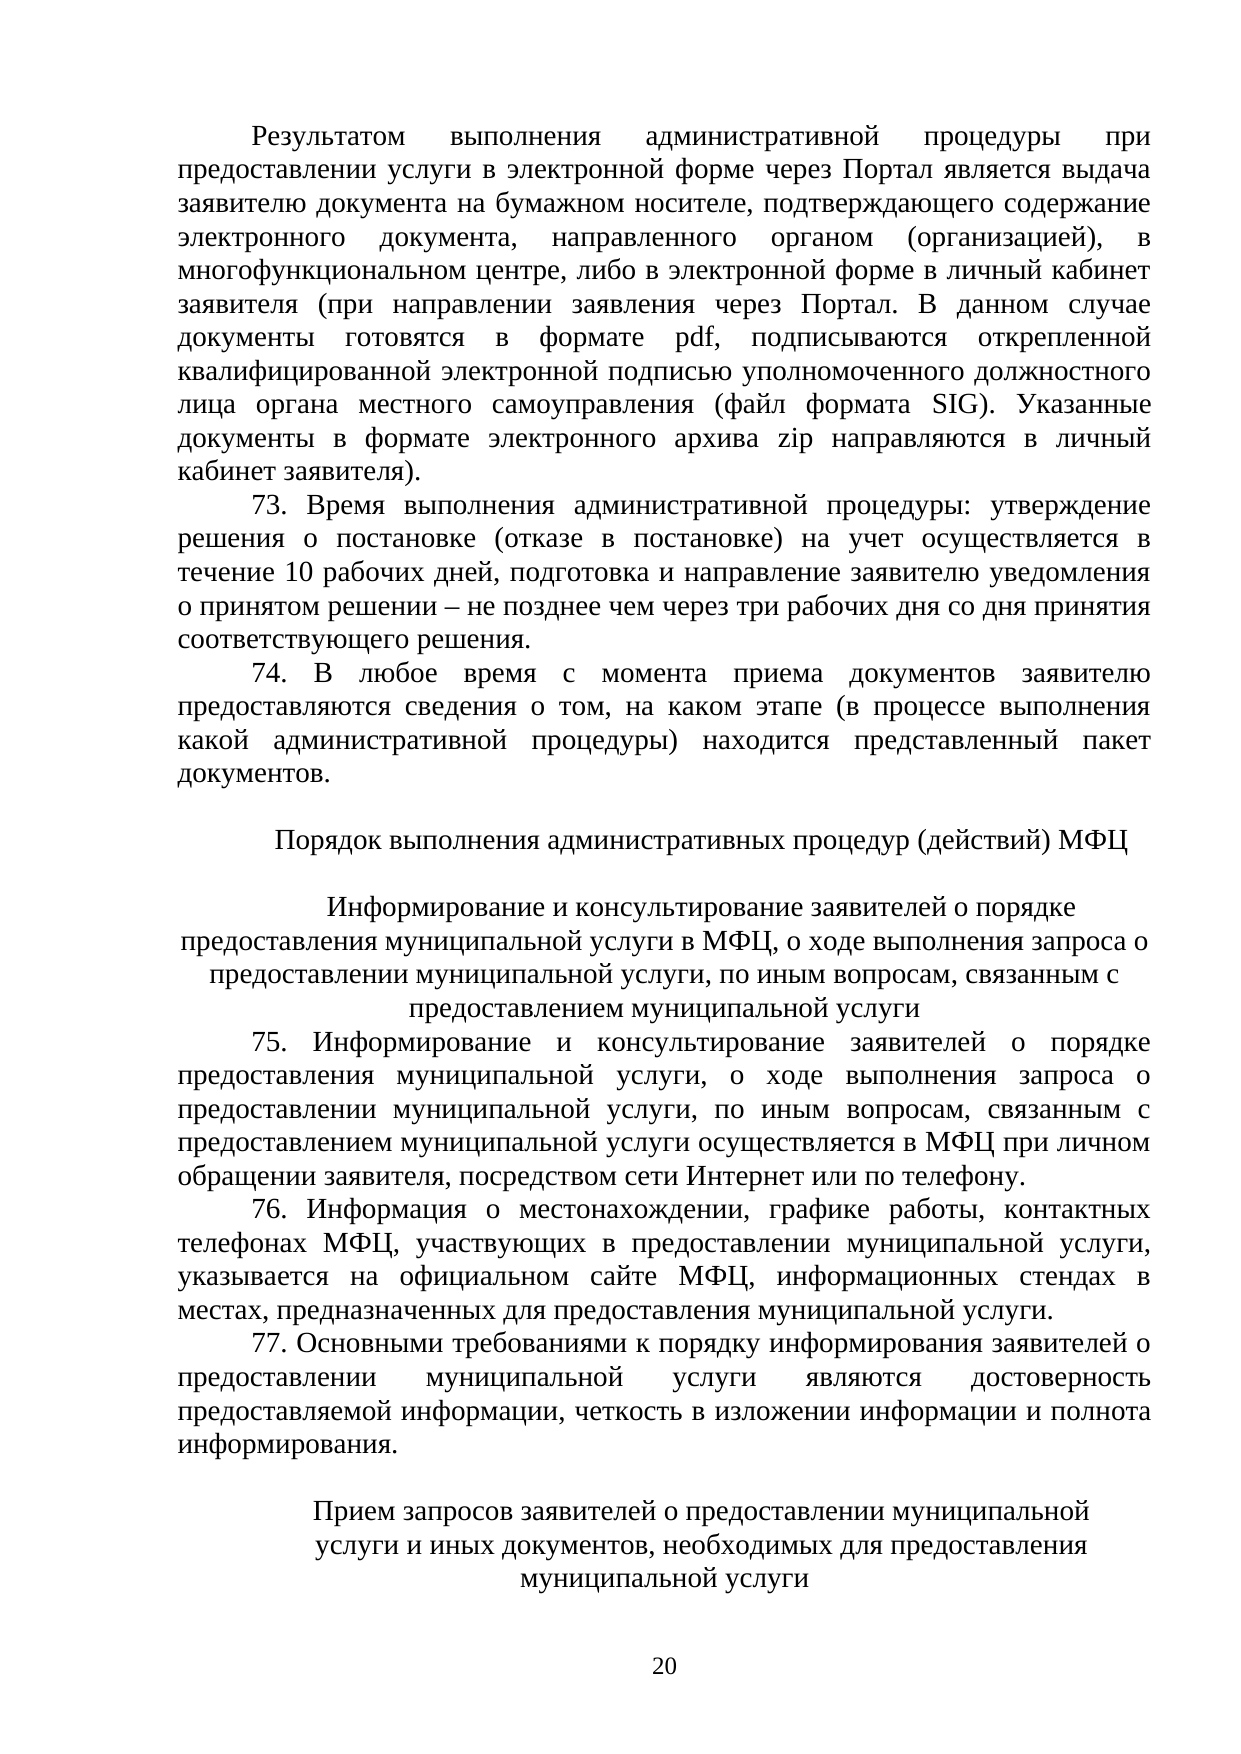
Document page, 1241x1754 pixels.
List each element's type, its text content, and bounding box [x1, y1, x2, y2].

text услуги и иных документов, необходимых для предоставления муниципальной услуги [177, 1527, 1152, 1594]
text Результатом выполнения административной процедуры при предоставлении услуги в электронной форме через Портал является выдача заявителю документа на бумажном носителе, подтверждающего содержание электронного документа, направленного органом (организацией), в многофункциональном центре, либо в электронной форме в личный кабинет заявителя (при направлении заявления через Портал. В данном случае документы готовятся в формате pdf, подписываются открепленной квалифицированной электронной подписью уполномоченного должностного лица органа местного самоуправления (файл формата SIG). Указанные документы в формате электронного архива zip направляются в личный кабинет заявителя). [177, 118, 1152, 487]
text Прием запросов заявителей о предоставлении муниципальной [177, 1493, 1152, 1527]
text Информирование и консультирование заявителей о порядке предоставления муниципальной услуги в МФЦ, о ходе выполнения запроса о предоставлении муниципальной услуги, по иным вопросам, связанным с предоставлением муниципальной услуги [177, 889, 1152, 1024]
text 74. В любое время с момента приема документов заявителю предоставляются сведения о том, на каком этапе (в процессе выполнения какой административной процедуры) находится представленный пакет документов. [177, 655, 1152, 789]
text 77. Основными требованиями к порядку информирования заявителей о предоставлении муниципальной услуги являются достоверность предоставляемой информации, четкость в изложении информации и полнота информирования. [177, 1326, 1152, 1460]
text Порядок выполнения административных процедур (действий) МФЦ [177, 822, 1152, 856]
text 75. Информирование и консультирование заявителей о порядке предоставления муниципальной услуги, о ходе выполнения запроса о предоставлении муниципальной услуги, по иным вопросам, связанным с предоставлением муниципальной услуги осуществляется в МФЦ при личном обращении заявителя, посредством сети Интернет или по телефону. [177, 1024, 1152, 1191]
text 73. Время выполнения административной процедуры: утверждение решения о постановке (отказе в постановке) на учет осуществляется в течение 10 рабочих дней, подготовка и направление заявителю уведомления о принятом решении – не позднее чем через три рабочих дня со дня принятия соответствующего решения. [177, 487, 1152, 655]
text 76. Информация о местонахождении, графике работы, контактных телефонах МФЦ, участвующих в предоставлении муниципальной услуги, указывается на официальном сайте МФЦ, информационных стендах в местах, предназначенных для предоставления муниципальной услуги. [177, 1191, 1152, 1326]
